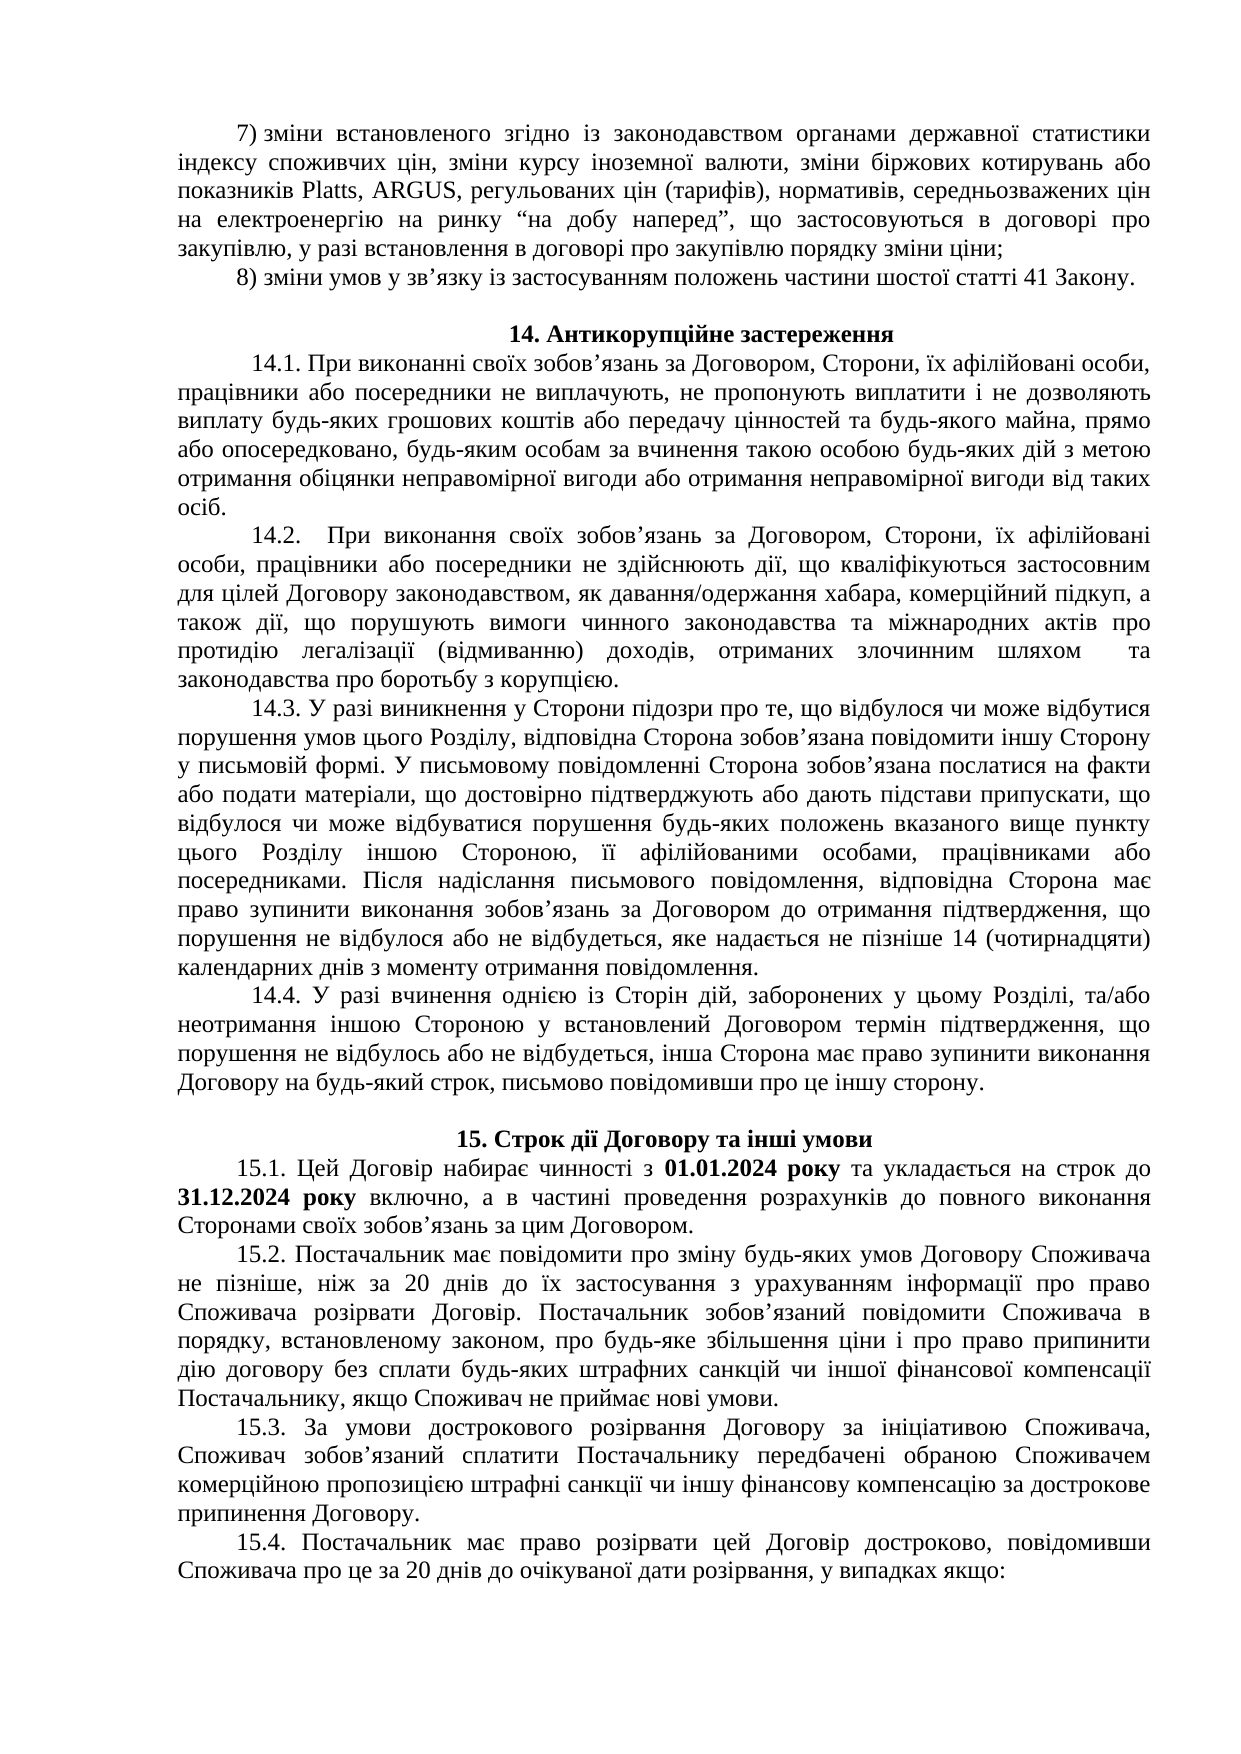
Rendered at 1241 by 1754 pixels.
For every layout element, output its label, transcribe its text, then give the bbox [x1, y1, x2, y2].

text 14.2. При виконання своїх зобов’язань за Договором, Сторони, їх афілійовані особи, працівники або посередники не здійснюють дії, що кваліфікуються застосовним для цілей Договору законодавством, як давання/одержання хабара, комерційний підкуп, а також дії, що порушують вимоги чинного законодавства та міжнародних актів про протидію легалізації (відмиванню) доходів, отриманих злочинним шляхом та законодавства про боротьбу з корупцією. [177, 521, 1152, 693]
text 14.1. При виконанні своїх зобов’язань за Договором, Сторони, їх афілійовані особи, працівники або посередники не виплачують, не пропонують виплатити і не дозволяють виплату будь-яких грошових коштів або передачу цінностей та будь-якого майна, прямо або опосередковано, будь-яким особам за вчинення такою особою будь-яких дій з метою отримання обіцянки неправомірної вигоди або отримання неправомірної вигоди від таких осіб. [177, 348, 1152, 521]
text 15.3. За умови дострокового розірвання Договору за ініціативою Споживача, Споживач зобов’язаний сплатити Постачальнику передбачені обраною Споживачем комерційною пропозицією штрафні санкції чи іншу фінансову компенсацію за дострокове припинення Договору. [177, 1412, 1152, 1527]
text 15.4. Постачальник має право розірвати цей Договір достроково, повідомивши Споживача про це за 20 днів до очікуваної дати розірвання, у випадках якщо: [177, 1527, 1152, 1584]
text 15. Строк дії Договору та інші умови [177, 1124, 1152, 1153]
text 15.2. Постачальник має повідомити про зміну будь-яких умов Договору Споживача не пізніше, ніж за 20 днів до їх застосування з урахуванням інформації про право Споживача розірвати Договір. Постачальник зобов’язаний повідомити Споживача в порядку, встановленому законом, про будь-яке збільшення ціни і про право припинити дію договору без сплати будь-яких штрафних санкцій чи іншої фінансової компенсації Постачальнику, якщо Споживач не приймає нові умови. [177, 1239, 1152, 1412]
text 14.4. У разі вчинення однією із Сторін дій, заборонених у цьому Розділі, та/або неотримання іншою Стороною у встановлений Договором термін підтвердження, що порушення не відбулось або не відбудеться, інша Сторона має право зупинити виконання Договору на будь-який строк, письмово повідомивши про це іншу сторону. [177, 981, 1152, 1096]
text 14. Антикорупційне застереження [177, 319, 1152, 348]
text 14.3. У разі виникнення у Сторони підозри про те, що відбулося чи може відбутися порушення умов цього Розділу, відповідна Сторона зобов’язана повідомити іншу Сторону у письмовій формі. У письмовому повідомленні Сторона зобов’язана послатися на факти або подати матеріали, що достовірно підтверджують або дають підстави припускати, що відбулося чи може відбуватися порушення будь-яких положень вказаного вище пункту цього Розділу іншою Стороною, її афілійованими особами, працівниками або посередниками. Після надіслання письмового повідомлення, відповідна Сторона має право зупинити виконання зобов’язань за Договором до отримання підтвердження, що порушення не відбулося або не відбудеться, яке надається не пізніше 14 (чотирнадцяти) календарних днів з моменту отримання повідомлення. [177, 693, 1152, 981]
text 15.1. Цей Договір набирає чинності з 01.01.2024 року та укладається на строк до 31.12.2024 року включно, а в частині проведення розрахунків до повного виконання Сторонами своїх зобов’язань за цим Договором. [177, 1153, 1152, 1239]
text 8) зміни умов у зв’язку із застосуванням положень частини шостої статті 41 Закону. [177, 262, 1152, 291]
text 7) зміни встановленого згідно із законодавством органами державної статистики індексу споживчих цін, зміни курсу іноземної валюти, зміни біржових котирувань або показників Platts, ARGUS, регульованих цін (тарифів), нормативів, середньозважених цін на електроенергію на ринку “на добу наперед”, що застосовуються в договорі про закупівлю, у разі встановлення в договорі про закупівлю порядку зміни ціни; [177, 118, 1152, 262]
